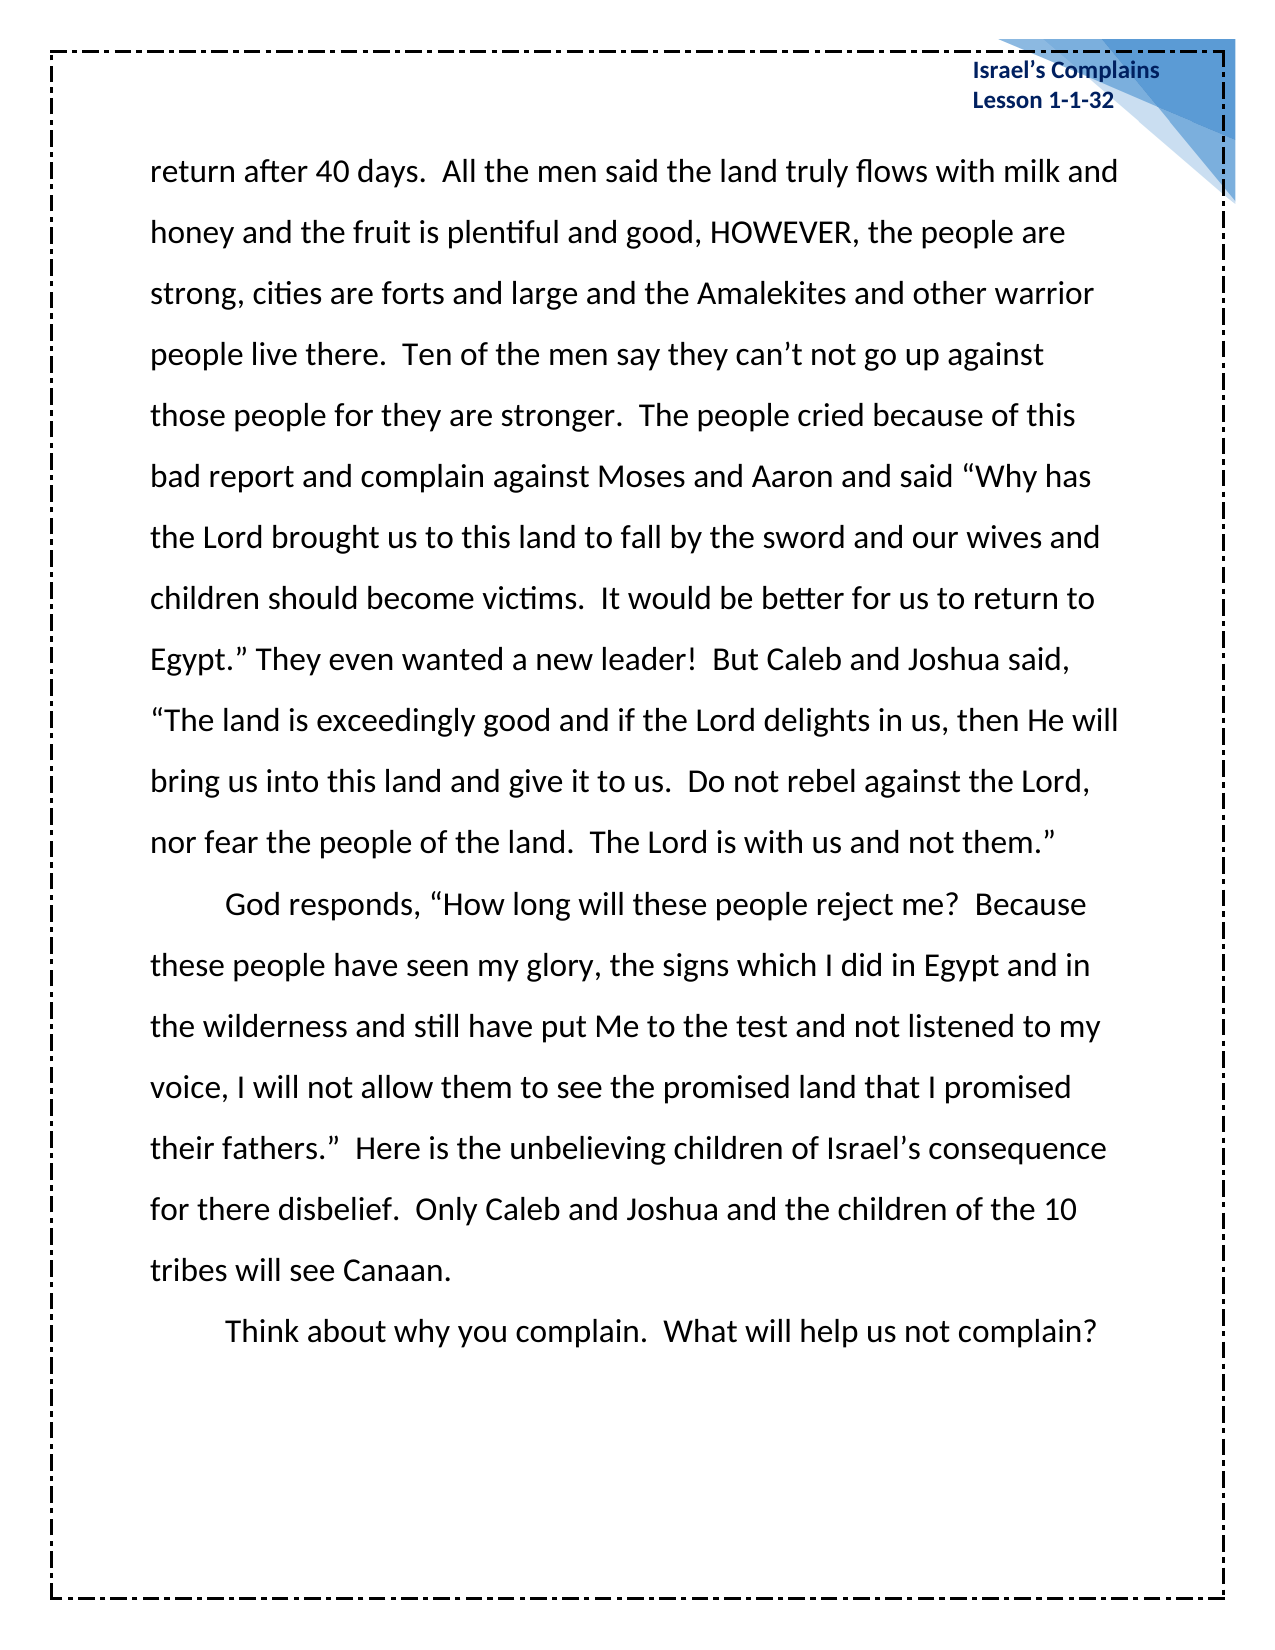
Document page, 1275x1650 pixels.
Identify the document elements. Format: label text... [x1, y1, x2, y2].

text God responds, “How long will these people reject me? Because these people have seen my glory, the signs which I did in Egypt and in the wilderness and still have put Me to the test and not listened to my voice, I will not allow them to see the promised land that I promised their fathers.” Here is the unbelieving children of ’s consequence for there disbelief. Only Caleb and Joshua and the children of the 10 tribes will see . [150, 882, 1125, 1289]
picture [996, 39, 1236, 204]
text Think about why you complain. What will help us not complain? [150, 1310, 1125, 1351]
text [150, 150, 1125, 862]
